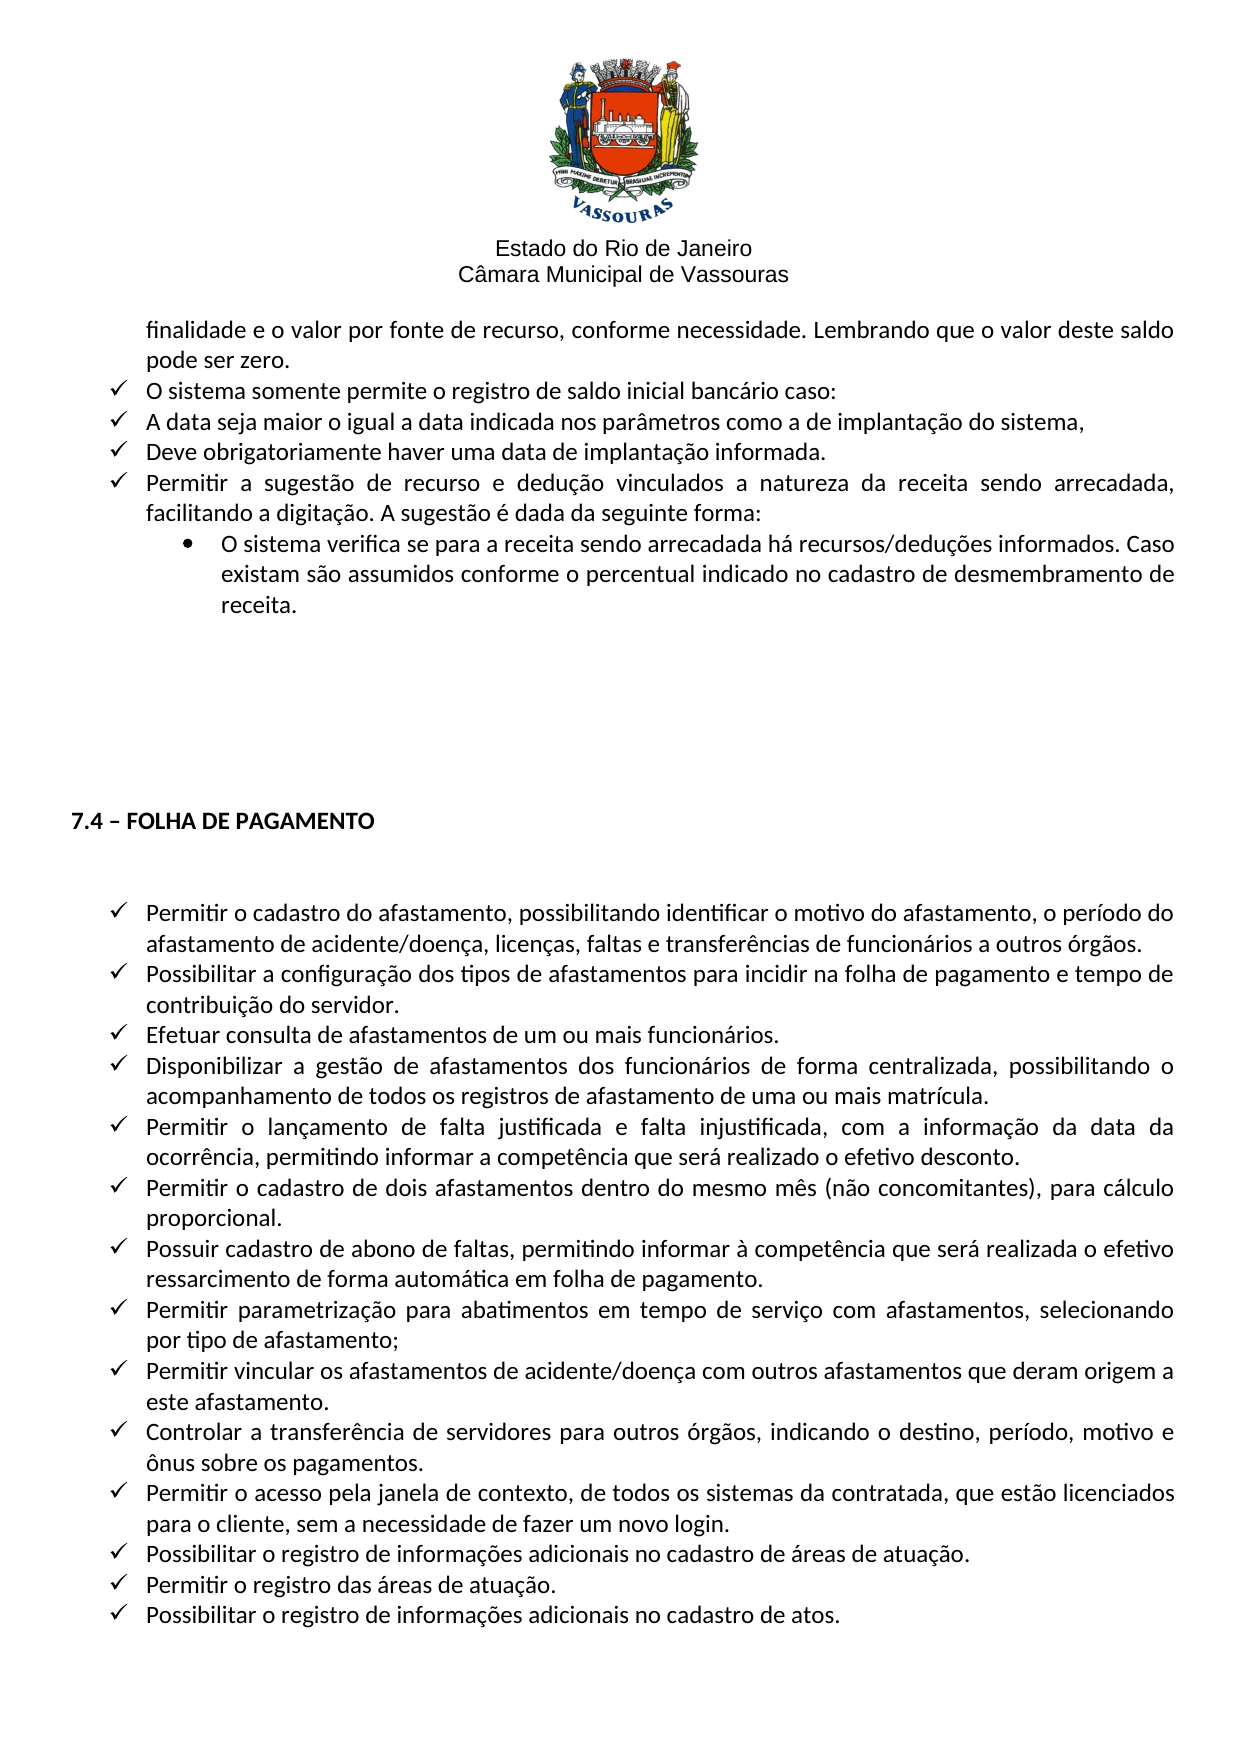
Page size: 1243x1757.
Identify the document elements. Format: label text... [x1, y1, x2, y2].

list Permitir o cadastro de dois afastamentos dentro do mesmo mês (não concomitantes), para cálculo proporcional. [108, 1172, 1176, 1233]
list Permitir o lançamento de falta justificada e falta injustificada, com a informação da data da ocorrência, permitindo informar a competência que será realizado o efetivo desconto. [108, 1111, 1176, 1172]
list Possibilitar a configuração dos tipos de afastamentos para incidir na folha de pagamento e tempo de contribuição do servidor. [108, 958, 1176, 1019]
list Permitir vincular os afastamentos de acidente/doença com outros afastamentos que deram origem a este afastamento. [108, 1355, 1176, 1416]
list Permitir o acesso pela janela de contexto, de todos os sistemas da contratada, que estão licenciados para o cliente, sem a necessidade de fazer um novo login. [108, 1477, 1176, 1538]
list Possibilitar o registro de informações adicionais no cadastro de atos. [108, 1599, 1176, 1630]
list Permitir o cadastro do afastamento, possibilitando identificar o motivo do afastamento, o período do afastamento de acidente/doença, licenças, faltas e transferências de funcionários a outros órgãos. [108, 897, 1176, 958]
list Permitir parametrização para abatimentos em tempo de serviço com afastamentos, selecionando por tipo de afastamento; [108, 1294, 1176, 1355]
list O sistema somente permite o registro de saldo inicial bancário caso: [108, 375, 1176, 406]
picture [531, 47, 718, 236]
list – FOLHA DE PAGAMENTO [71, 805, 1176, 836]
list Controlar a transferência de servidores para outros órgãos, indicando o destino, período, motivo e ônus sobre os pagamentos. [108, 1416, 1176, 1477]
list A data seja maior o igual a data indicada nos parâmetros como a de implantação do sistema, [108, 406, 1176, 436]
list Deve obrigatoriamente haver uma data de implantação informada. [108, 436, 1176, 467]
list Disponibilizar a gestão de afastamentos dos funcionários de forma centralizada, possibilitando o acompanhamento de todos os registros de afastamento de uma ou mais matrícula. [108, 1050, 1176, 1111]
list Permitir a sugestão de recurso e dedução vinculados a natureza da receita sendo arrecadada, facilitando a digitação. A sugestão é dada da seguinte forma: [108, 467, 1176, 528]
list Possibilitar o registro de informações adicionais no cadastro de áreas de atuação. [108, 1538, 1176, 1569]
list Possuir cadastro de abono de faltas, permitindo informar à competência que será realizada o efetivo ressarcimento de forma automática em folha de pagamento. [108, 1233, 1176, 1294]
list Efetuar consulta de afastamentos de um ou mais funcionários. [108, 1019, 1176, 1050]
list O sistema verifica se para a receita sendo arrecadada há recursos/deduções informados. Caso existam são assumidos conforme o percentual indicado no cadastro de desmembramento de receita. [183, 528, 1176, 619]
list Permitir o registro das áreas de atuação. [108, 1569, 1176, 1599]
